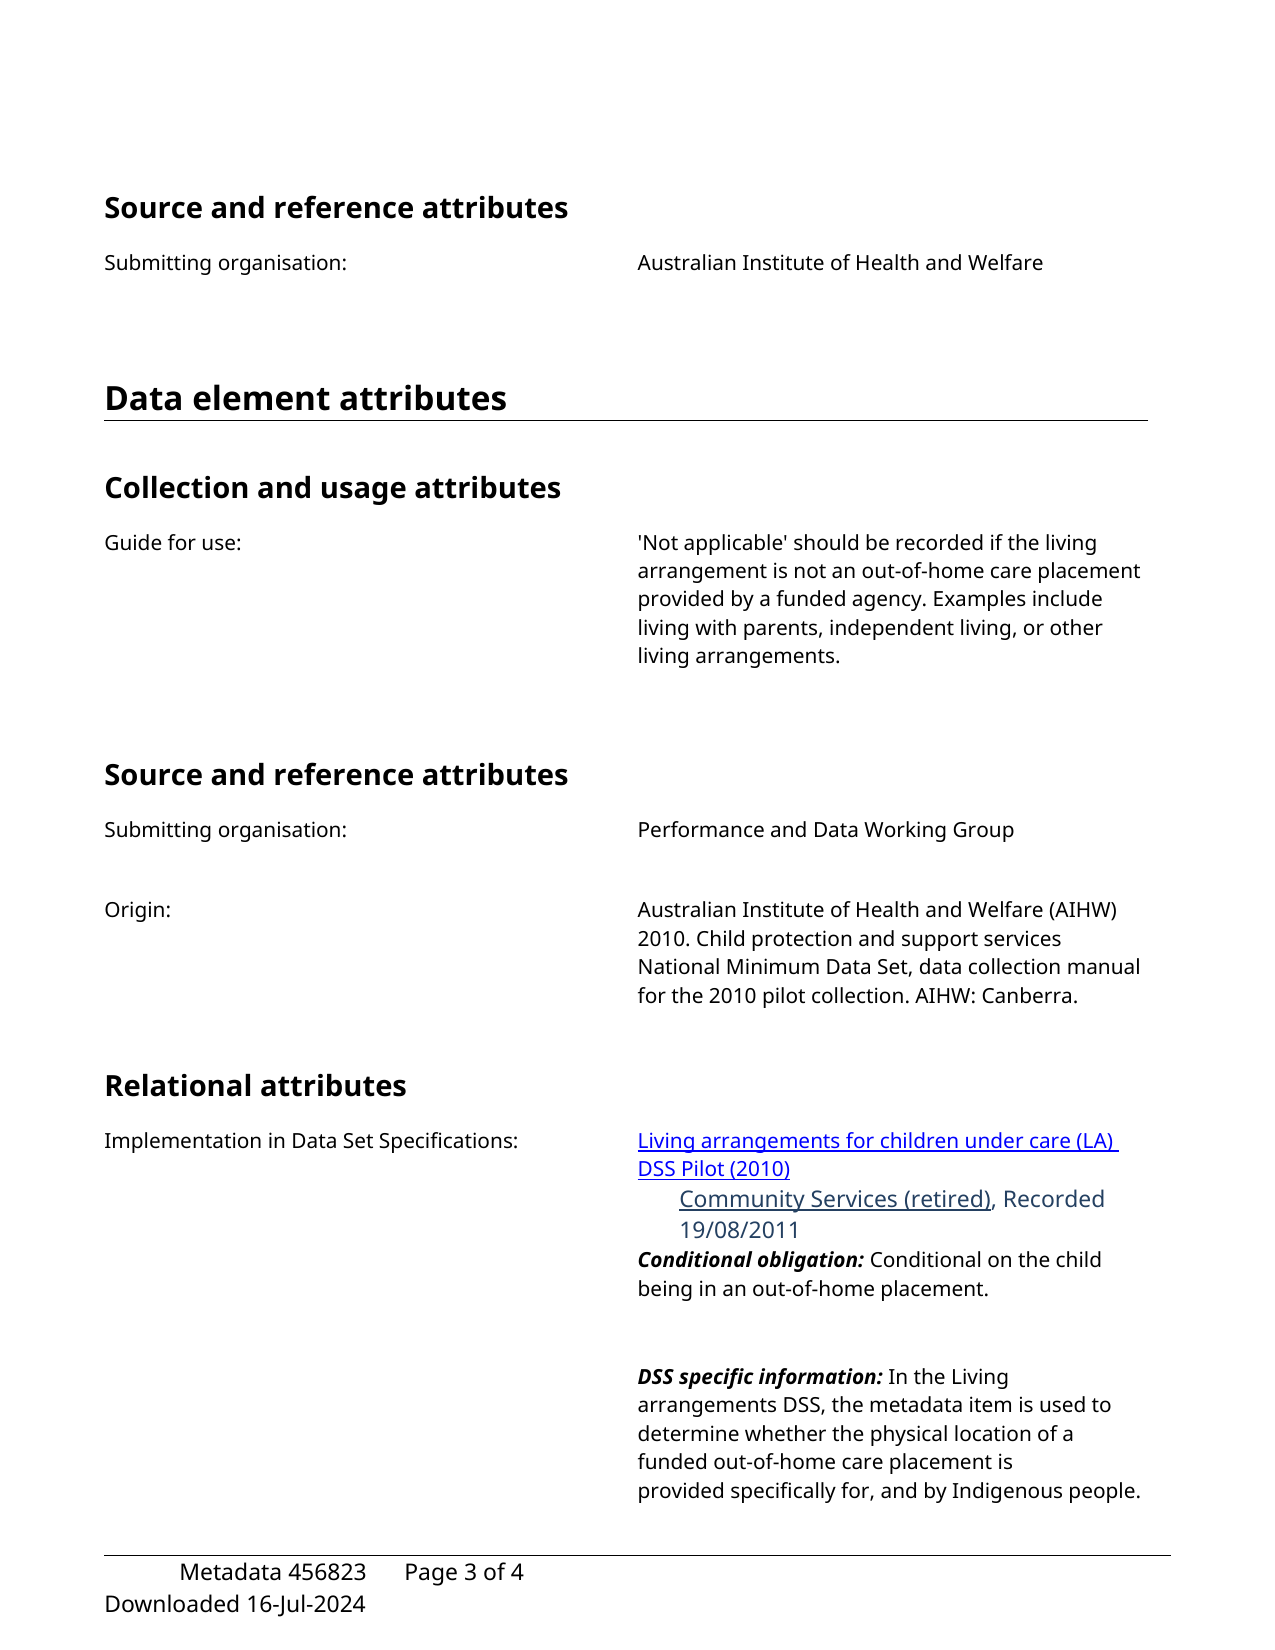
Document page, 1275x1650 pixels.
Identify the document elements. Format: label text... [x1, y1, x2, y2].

table_cell Origin: [93, 885, 626, 1020]
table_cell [93, 1116, 626, 1515]
table_cell Source and reference attributes [93, 709, 1159, 805]
table_header Source and reference attributes [93, 142, 1159, 238]
table_cell Guide for use: [93, 517, 626, 709]
table_cell Relational attributes [93, 1020, 1159, 1116]
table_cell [626, 1116, 1159, 1515]
table_cell Collection and usage attributes [93, 421, 1159, 517]
table_cell 'Not applicable' should be recorded if the living arrangement is not an out-of-home care placement provided by a funded agency. Examples include living with parents, independent living, or other living arrangements. [626, 517, 1159, 709]
table_cell Australian Institute of Health and Welfare [626, 238, 1159, 318]
table_cell Australian Institute of Health and Welfare (AIHW) 2010. Child protection and support services National Minimum Data Set, data collection manual for the 2010 pilot collection. AIHW: Canberra. [626, 885, 1159, 1020]
table_cell Submitting organisation: [93, 238, 626, 318]
table_header Data element attributes [93, 349, 1159, 421]
table_cell Submitting organisation: [93, 805, 626, 885]
table_cell Performance and Data Working Group [626, 805, 1159, 885]
